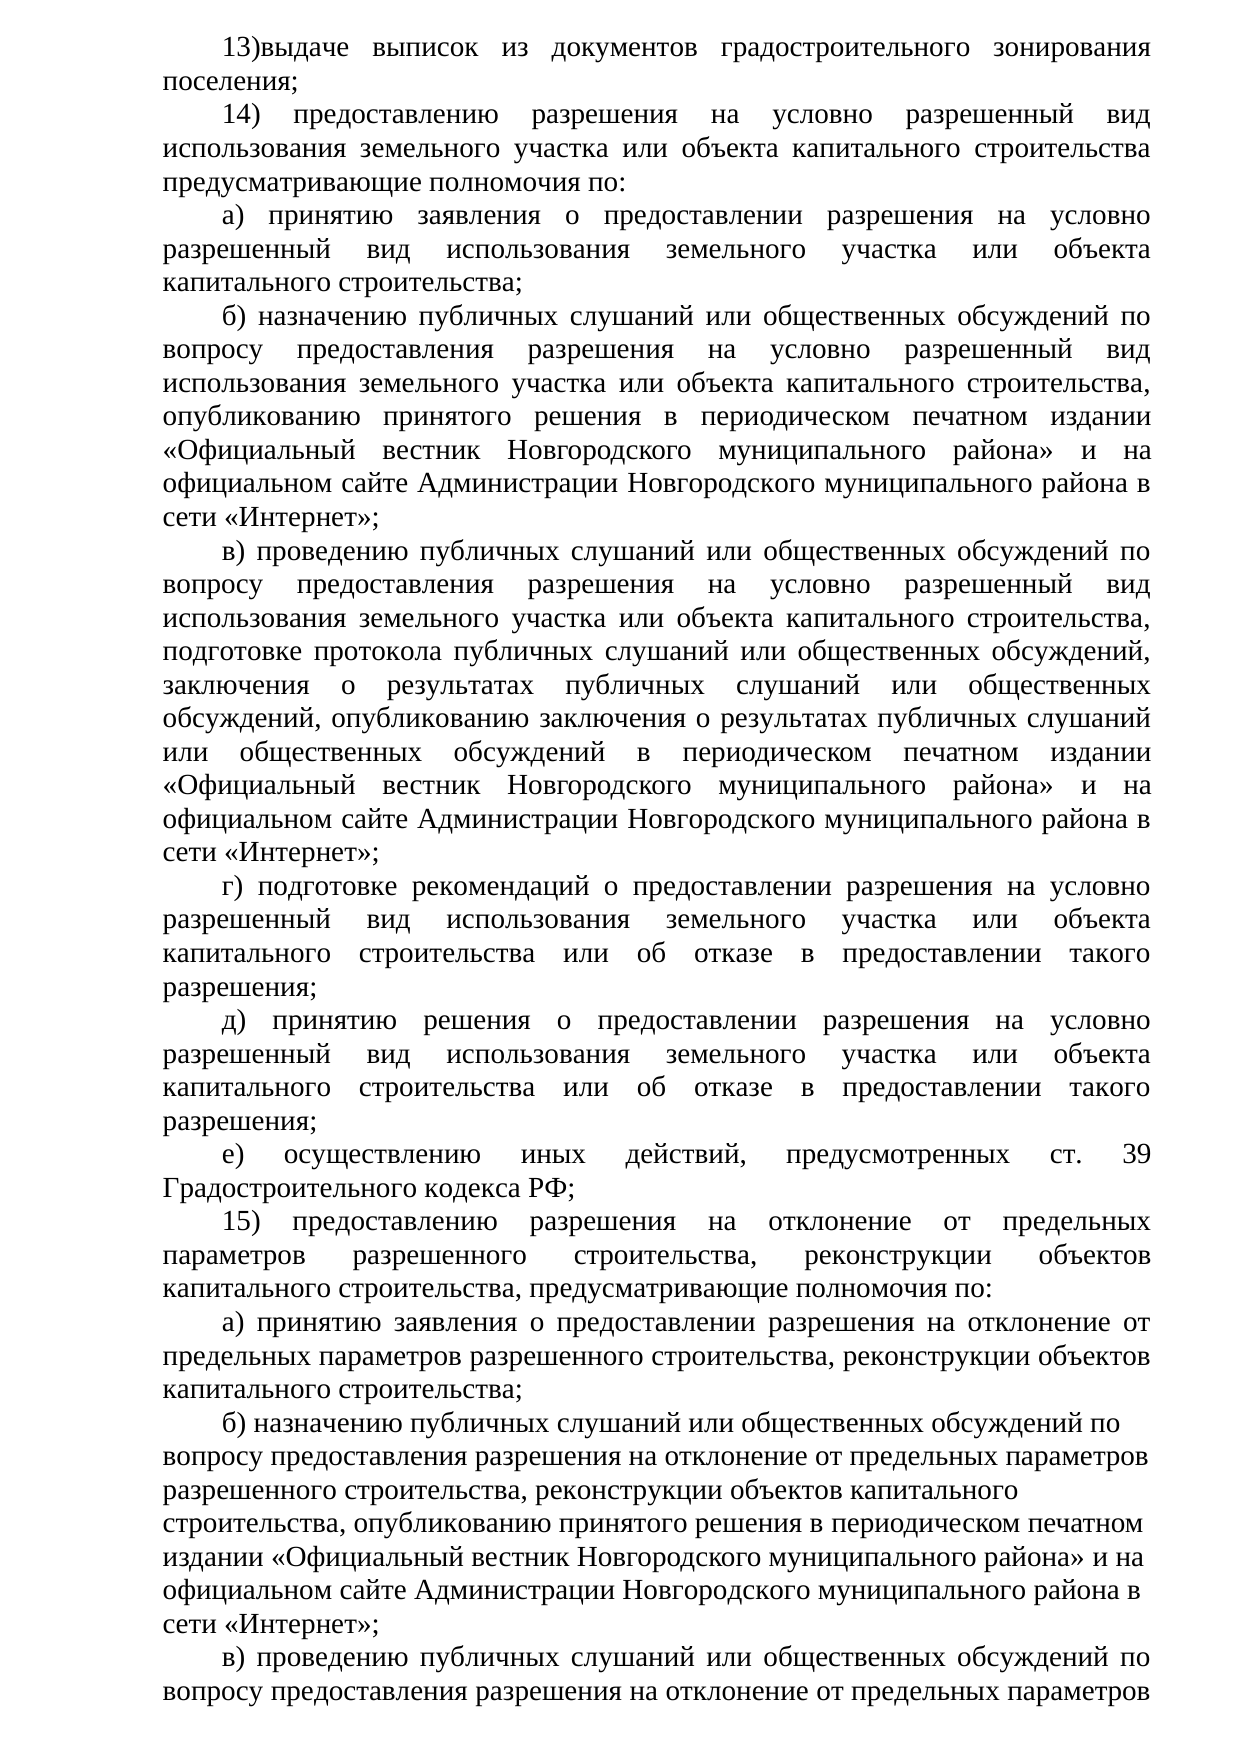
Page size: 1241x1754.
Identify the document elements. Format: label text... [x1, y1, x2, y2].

text 13)выдаче выписок из документов градостроительного зонирования поселения; [162, 29, 1152, 97]
text а) принятию заявления о предоставлении разрешения на отклонение от предельных параметров разрешенного строительства, реконструкции объектов капитального строительства; [162, 1304, 1152, 1405]
text е) осуществлению иных действий, предусмотренных ст. 39 Градостроительного кодекса РФ; [162, 1136, 1152, 1203]
text г) подготовке рекомендаций о предоставлении разрешения на условно разрешенный вид использования земельного участка или объекта капитального строительства или об отказе в предоставлении такого разрешения; [162, 868, 1152, 1002]
text а) принятию заявления о предоставлении разрешения на условно разрешенный вид использования земельного участка или объекта капитального строительства; [162, 197, 1152, 298]
text 15) предоставлению разрешения на отклонение от предельных параметров разрешенного строительства, реконструкции объектов капитального строительства, предусматривающие полномочия по: [162, 1203, 1152, 1304]
text д) принятию решения о предоставлении разрешения на условно разрешенный вид использования земельного участка или объекта капитального строительства или об отказе в предоставлении такого разрешения; [162, 1002, 1152, 1136]
text в) проведению публичных слушаний или общественных обсуждений по вопросу предоставления разрешения на условно разрешенный вид использования земельного участка или объекта капитального строительства, подготовке протокола публичных слушаний или общественных обсуждений, заключения о результатах публичных слушаний или общественных обсуждений, опубликованию заключения о результатах публичных слушаний или общественных обсуждений в периодическом печатном издании «Официальный вестник Новгородского муниципального района» и на официальном сайте Администрации Новгородского муниципального района в сети «Интернет»; [162, 533, 1152, 868]
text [162, 1639, 1152, 1707]
text б) назначению публичных слушаний или общественных обсуждений по вопросу предоставления разрешения на отклонение от предельных параметров разрешенного строительства, реконструкции объектов капитального строительства, опубликованию принятого решения в периодическом печатном издании «Официальный вестник Новгородского муниципального района» и на официальном сайте Администрации Новгородского муниципального района в сети «Интернет»; [162, 1405, 1152, 1639]
text 14) предоставлению разрешения на условно разрешенный вид использования земельного участка или объекта капитального строительства предусматривающие полномочия по: [162, 97, 1152, 197]
text б) назначению публичных слушаний или общественных обсуждений по вопросу предоставления разрешения на условно разрешенный вид использования земельного участка или объекта капитального строительства, опубликованию принятого решения в периодическом печатном издании «Официальный вестник Новгородского муниципального района» и на официальном сайте Администрации Новгородского муниципального района в сети «Интернет»; [162, 298, 1152, 533]
